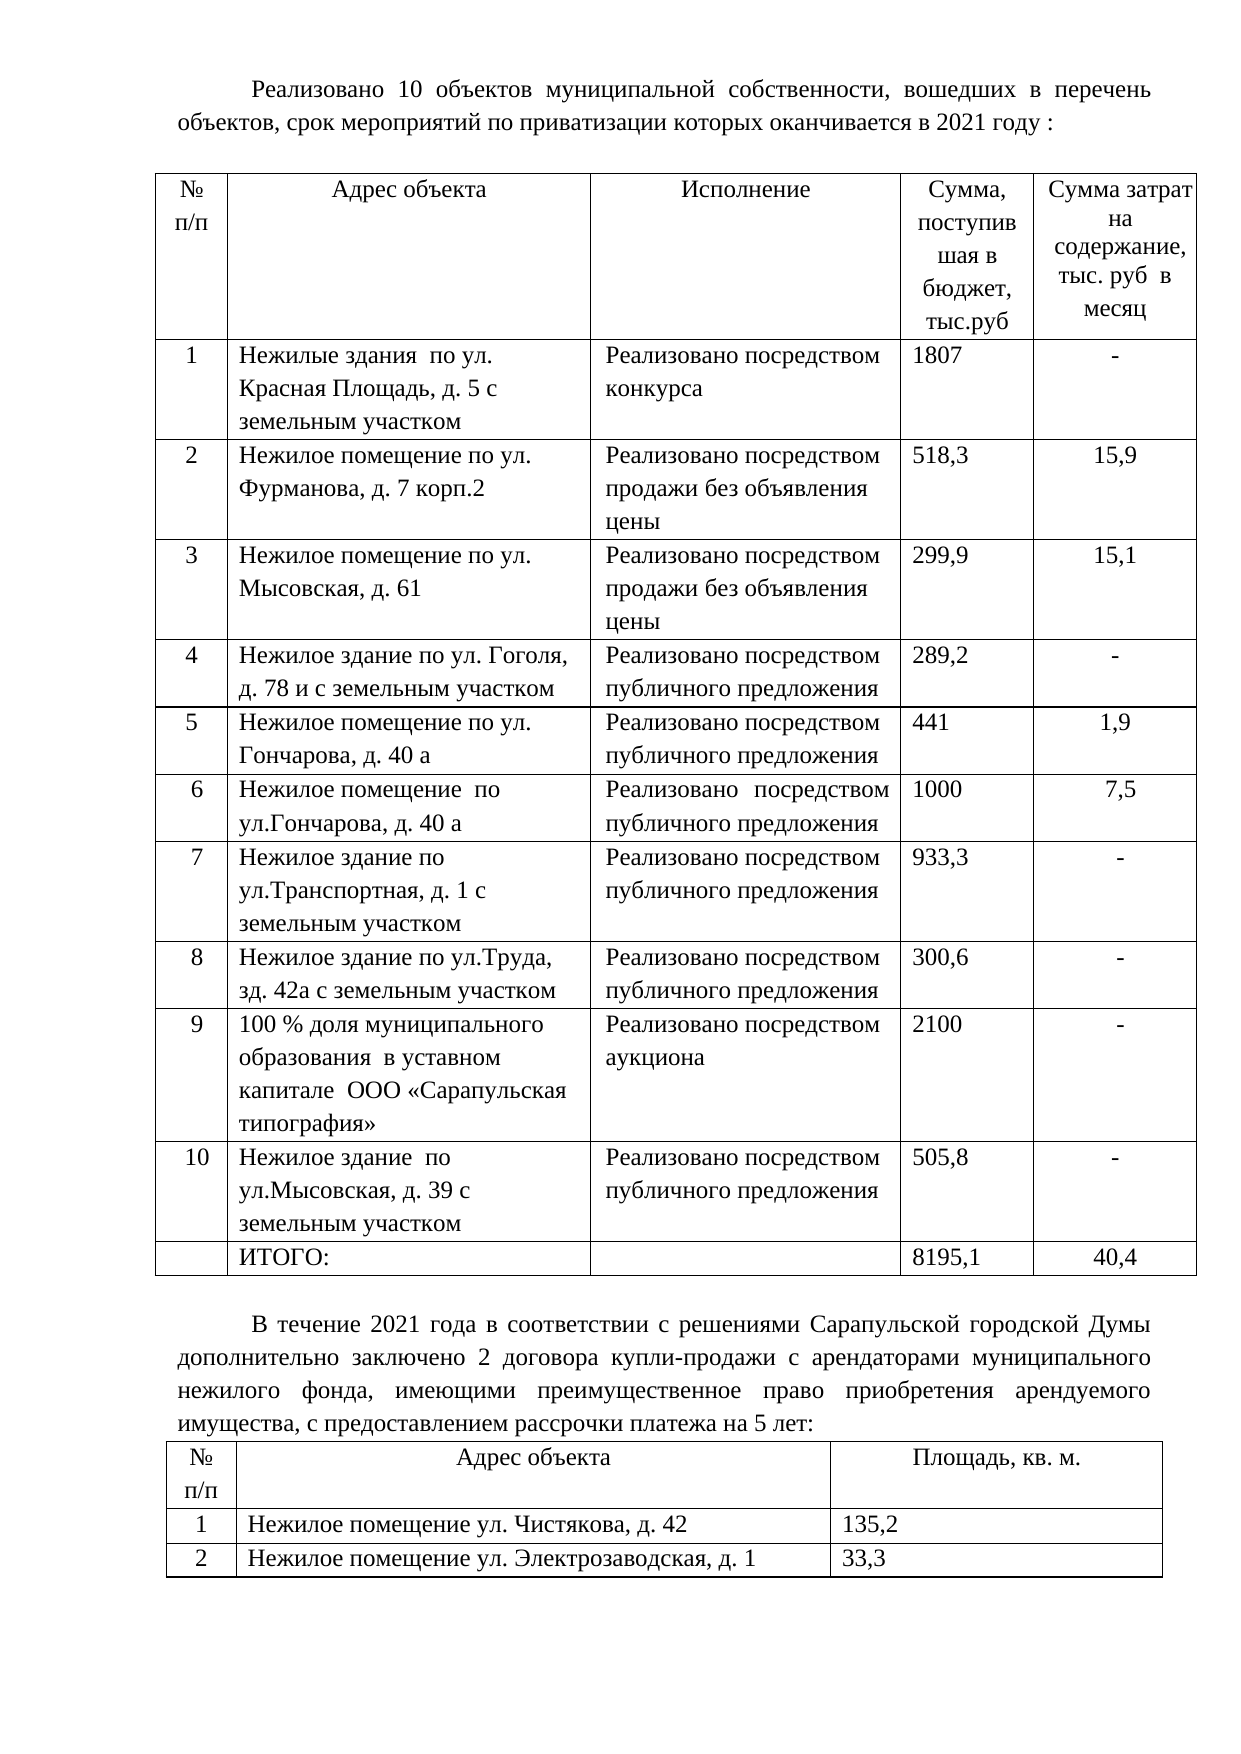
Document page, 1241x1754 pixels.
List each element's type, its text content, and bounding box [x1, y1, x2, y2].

table_cell 1807 [901, 340, 1033, 439]
table_header № п/п [156, 174, 227, 339]
table_cell Нежилое помещение по ул. Фурманова, д. 7 корп.2 [228, 440, 590, 539]
table_cell Реализовано посредством публичного предложения [591, 1142, 900, 1241]
table_cell 1 [167, 1509, 236, 1542]
table_header Адрес объекта [228, 174, 590, 339]
table_cell - [1034, 340, 1196, 439]
table_cell Нежилое здание по ул.Мысовская, д. 39 с земельным участком [228, 1142, 590, 1241]
table_cell Реализовано посредством продажи без объявления цены [591, 440, 900, 539]
table_cell 7,5 [1034, 775, 1196, 841]
table_cell Реализовано посредством публичного предложения [591, 775, 900, 841]
table_cell 441 [901, 708, 1033, 773]
table_cell Нежилое помещение ул. Электрозаводская, д. 1 [237, 1544, 830, 1576]
table_cell Реализовано посредством аукциона [591, 1009, 900, 1141]
table_cell Нежилое помещение по ул.Гончарова, д. 40 а [228, 775, 590, 841]
table_cell 9 [156, 1009, 227, 1141]
table_header № п/п [167, 1442, 236, 1508]
table_cell 3 [156, 540, 227, 639]
table_cell Нежилое здание по ул.Транспортная, д. 1 с земельным участком [228, 842, 590, 941]
table_cell 2 [167, 1544, 236, 1576]
table_cell 15,1 [1034, 540, 1196, 639]
table_cell - [1034, 1142, 1196, 1241]
table_cell Нежилое здание по ул.Труда, зд. 42а с земельным участком [228, 942, 590, 1008]
table_cell 933,3 [901, 842, 1033, 941]
table_cell - [1034, 1009, 1196, 1141]
table_cell 1 [156, 340, 227, 439]
text Реализовано 10 объектов муниципальной собственности, вошедших в перечень объектов, срок мероприятий по приватизации которых оканчивается в 2021 году : [177, 74, 1152, 136]
table_cell Нежилые здания по ул. Красная Площадь, д. 5 с земельным участком [228, 340, 590, 439]
table_cell 10 [156, 1142, 227, 1241]
table_header Исполнение [591, 174, 900, 339]
text В течение 2021 года в соответствии с решениями Сарапульской городской Думы дополнительно заключено 2 договора купли-продажи с арендаторами муниципального нежилого фонда, имеющими преимущественное право приобретения арендуемого имущества, с предоставлением рассрочки платежа на 5 лет: [177, 1309, 1152, 1437]
table_cell Реализовано посредством публичного предложения [591, 842, 900, 941]
table_cell - [1034, 842, 1196, 941]
table_header Площадь, кв. м. [831, 1442, 1162, 1508]
table_cell 8 [156, 942, 227, 1008]
table_header Сумма затрат на содержание, тыс. руб в месяц [1034, 174, 1196, 339]
table_cell 2100 [901, 1009, 1033, 1141]
table_cell ИТОГО: [228, 1242, 590, 1275]
table_cell Нежилое здание по ул. Гоголя, д. 78 и с земельным участком [228, 640, 590, 706]
table_cell 1000 [901, 775, 1033, 841]
table_cell 15,9 [1034, 440, 1196, 539]
table_cell 33,3 [831, 1544, 1162, 1576]
table_cell [591, 1242, 900, 1275]
table_cell Реализовано посредством конкурса [591, 340, 900, 439]
table_cell Нежилое помещение ул. Чистякова, д. 42 [237, 1509, 830, 1542]
table_cell 7 [156, 842, 227, 941]
table_cell - [1034, 942, 1196, 1008]
table_cell 6 [156, 775, 227, 841]
table_cell 100 % доля муниципального образования в уставном капитале ООО «Сарапульская типография» [228, 1009, 590, 1141]
table_cell 5 [156, 708, 227, 773]
table_cell Нежилое помещение по ул. Мысовская, д. 61 [228, 540, 590, 639]
table_cell Нежилое помещение по ул. Гончарова, д. 40 а [228, 708, 590, 773]
table_cell - [1034, 640, 1196, 706]
table_cell Реализовано посредством публичного предложения [591, 942, 900, 1008]
table_cell 1,9 [1034, 708, 1196, 773]
table_cell 8195,1 [901, 1242, 1033, 1275]
table_cell 40,4 [1034, 1242, 1196, 1275]
table_cell Реализовано посредством публичного предложения [591, 640, 900, 706]
table_cell [156, 1242, 227, 1275]
table_cell 505,8 [901, 1142, 1033, 1241]
table_header Адрес объекта [237, 1442, 830, 1508]
table_cell Реализовано посредством продажи без объявления цены [591, 540, 900, 639]
table_cell 518,3 [901, 440, 1033, 539]
table_cell 289,2 [901, 640, 1033, 706]
table_cell 299,9 [901, 540, 1033, 639]
table_cell 135,2 [831, 1509, 1162, 1542]
table_cell 4 [156, 640, 227, 706]
table_cell 2 [156, 440, 227, 539]
table_header Сумма, поступившая в бюджет, тыс.руб [901, 174, 1033, 339]
table_cell Реализовано посредством публичного предложения [591, 708, 900, 773]
table_cell 300,6 [901, 942, 1033, 1008]
